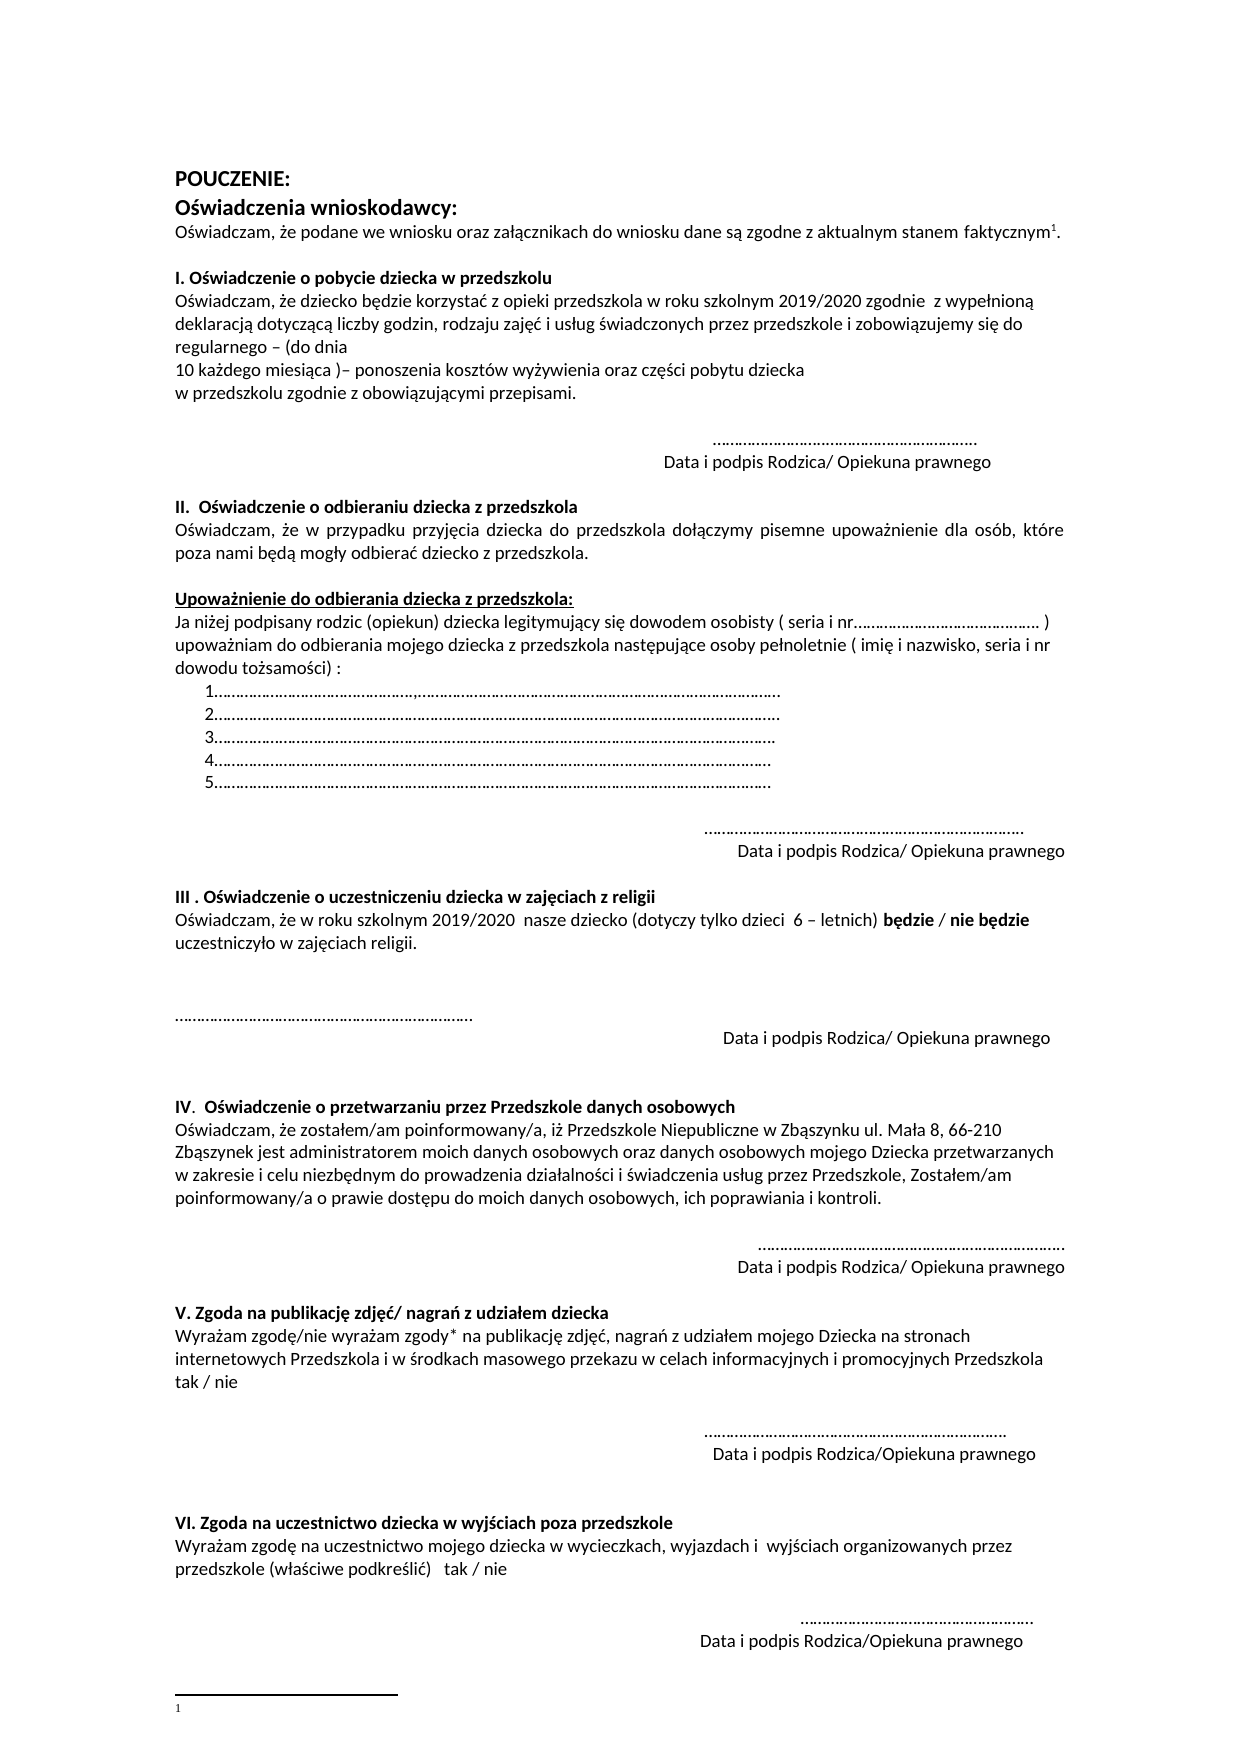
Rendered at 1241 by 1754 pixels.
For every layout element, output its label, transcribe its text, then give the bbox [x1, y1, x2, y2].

text …………………………………………………………… [175, 977, 1065, 1026]
text 10 każdego miesiąca )– ponoszenia kosztów wyżywienia oraz części pobytu dziecka [175, 358, 1065, 381]
text w przedszkolu zgodnie z obowiązującymi przepisami. [175, 381, 1065, 404]
text I. Oświadczenie o pobycie dziecka w przedszkolu [175, 266, 1065, 289]
text V. Zgoda na publikację zdjęć/ nagrań z udziałem dziecka [175, 1301, 1065, 1324]
text Data i podpis Rodzica/ Opiekuna prawnego [175, 839, 1065, 862]
text Oświadczam, że w przypadku przyjęcia dziecka do przedszkola dołączymy pisemne upoważnienie dla osób, które poza nami będą mogły odbierać dziecko z przedszkola. [175, 518, 1065, 564]
text III . Oświadczenie o uczestniczeniu dziecka w zajęciach z religii [175, 885, 1065, 908]
text II. Oświadczenie o odbieraniu dziecka z przedszkola [175, 496, 1065, 518]
text Oświadczam, że zostałem/am poinformowany/a, iż Przedszkole Niepubliczne w Zbąszynku ul. Mała 8, 66-210 Zbąszynek jest administratorem moich danych osobowych oraz danych osobowych mojego Dziecka przetwarzanych w zakresie i celu niezbędnym do prowadzenia działalności i świadczenia usług przez Przedszkole, Zostałem/am poinformowany/a o prawie dostępu do moich danych osobowych, ich poprawiania i kontroli. [175, 1118, 1065, 1209]
text 1……………………………………….,………………………………………………………………………… [175, 679, 1065, 702]
text 5………………………………………………………………………………………………………………… [175, 771, 1065, 793]
text 3…………………………………………………………………………………………………………………. [175, 725, 1065, 748]
text ……………………………………………………………….. [175, 816, 1065, 839]
text Oświadczam, że w roku szkolnym 2019/2020 nasze dziecko (dotyczy tylko dzieci 6 – letnich) będzie / nie będzie uczestniczyło w zajęciach religii. [175, 908, 1065, 954]
text 2………………………………………………………………………………………………………………….. [175, 702, 1065, 725]
text ……………………..…………………………….. [175, 427, 1065, 450]
text ……………………………………………… [175, 1606, 1065, 1629]
text Ja niżej podpisany rodzic (opiekun) dziecka legitymujący się dowodem osobisty ( seria i nr……………………………………. ) upoważniam do odbierania mojego dziecka z przedszkola następujące osoby pełnoletnie ( imię i nazwisko, seria i nr dowodu tożsamości) : [175, 610, 1065, 679]
text Oświadczenia wnioskodawcy: [175, 193, 1065, 221]
text Oświadczam, że dziecko będzie korzystać z opieki przedszkola w roku szkolnym 2019/2020 zgodnie z wypełnioną deklaracją dotyczącą liczby godzin, rodzaju zajęć i usług świadczonych przez przedszkole i zobowiązujemy się do regularnego – (do dnia [175, 289, 1065, 358]
text Wyrażam zgodę na uczestnictwo mojego dziecka w wycieczkach, wyjazdach i wyjściach organizowanych przez przedszkole (właściwe podkreślić) tak / nie [175, 1534, 1065, 1579]
text ……………………………………………………………. [175, 1419, 1065, 1442]
text 4………………………………………………………………………………………………………………… [175, 748, 1065, 771]
text IV. Oświadczenie o przetwarzaniu przez Przedszkole danych osobowych [175, 1095, 1065, 1118]
text Data i podpis Rodzica/Opiekuna prawnego [175, 1442, 1065, 1465]
text …………………………………………………………….. [175, 1232, 1065, 1255]
text Oświadczam, że podane we wniosku oraz załącznikach do wniosku dane są zgodne z aktualnym stanem faktycznym. [175, 221, 1065, 243]
text VI. Zgoda na uczestnictwo dziecka w wyjściach poza przedszkole [175, 1511, 1065, 1534]
text Wyrażam zgodę/nie wyrażam zgody* na publikację zdjęć, nagrań z udziałem mojego Dziecka na stronach internetowych Przedszkola i w środkach masowego przekazu w celach informacyjnych i promocyjnych Przedszkola tak / nie [175, 1324, 1065, 1393]
text Data i podpis Rodzica/ Opiekuna prawnego [175, 1255, 1065, 1278]
text Upoważnienie do odbierania dziecka z przedszkola: [175, 587, 1065, 610]
text Data i podpis Rodzica/Opiekuna prawnego [625, 1629, 1065, 1652]
text Data i podpis Rodzica/ Opiekuna prawnego [175, 1026, 1065, 1049]
text Data i podpis Rodzica/ Opiekuna prawnego [175, 450, 1065, 473]
text POUCZENIE: [175, 164, 1065, 193]
